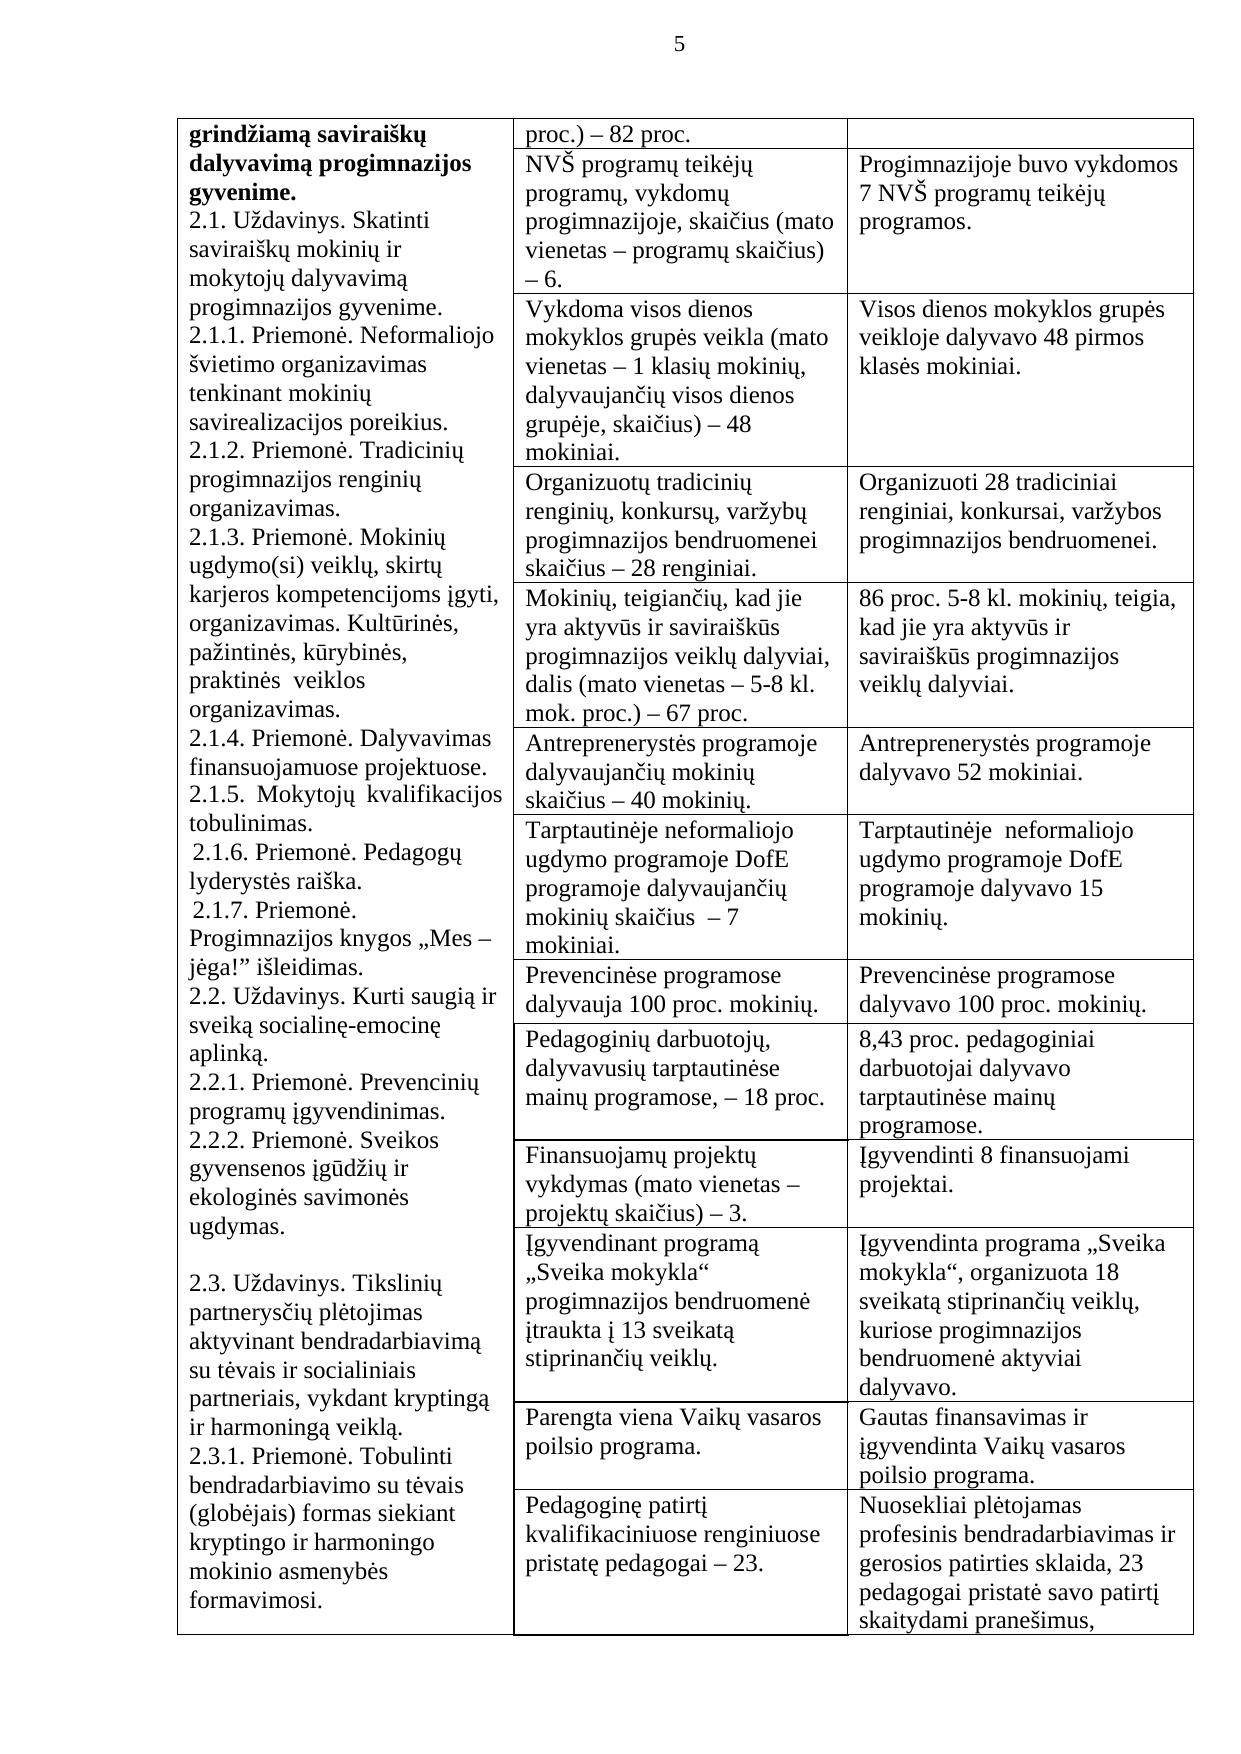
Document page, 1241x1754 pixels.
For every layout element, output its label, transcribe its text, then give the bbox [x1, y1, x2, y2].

table_cell 8,43 proc. pedagoginiai darbuotojai dalyvavo tarptautinėse mainų programose. [848, 1024, 1193, 1139]
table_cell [178, 119, 513, 1634]
table_cell Pedagoginių darbuotojų, dalyvavusių tarptautinėse mainų programose, – 18 proc. [515, 1024, 847, 1139]
table_cell Progimnazijoje buvo vykdomos 7 NVŠ programų teikėjų programos. [848, 149, 1193, 293]
table_cell Įgyvendinant programą „Sveika mokykla“ progimnazijos bendruomenė įtraukta į 13 sveikatą stiprinančių veiklų. [515, 1228, 847, 1401]
table_cell Organizuoti 28 tradiciniai renginiai, konkursai, varžybos progimnazijos bendruomenei. [848, 467, 1193, 582]
table_cell Vykdoma visos dienos mokyklos grupės veikla (mato vienetas – 1 klasių mokinių, dalyvaujančių visos dienos grupėje, skaičius) – 48 mokiniai. [514, 294, 847, 466]
table_cell Gautas finansavimas ir įgyvendinta Vaikų vasaros poilsio programa. [848, 1402, 1193, 1489]
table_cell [848, 1490, 1193, 1634]
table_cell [514, 119, 847, 148]
table_cell NVŠ programų teikėjų programų, vykdomų progimnazijoje, skaičius (mato vienetas – programų skaičius) – 6. [514, 149, 847, 293]
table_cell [515, 1490, 847, 1634]
table_cell Tarptautinėje neformaliojo ugdymo programoje DofE programoje dalyvaujančių mokinių skaičius – 7 mokiniai. [514, 815, 847, 959]
table_cell Įgyvendinta programa „Sveika mokykla“, organizuota 18 sveikatą stiprinančių veiklų, kuriose progimnazijos bendruomenė aktyviai dalyvavo. [848, 1228, 1193, 1401]
table_cell Tarptautinėje neformaliojo ugdymo programoje DofE programoje dalyvavo 15 mokinių. [848, 815, 1193, 959]
table_cell Finansuojamų projektų vykdymas (mato vienetas – projektų skaičius) – 3. [515, 1141, 847, 1227]
table_cell Prevencinėse programose dalyvavo 100 proc. mokinių. [848, 960, 1193, 1022]
table_cell Parengta viena Vaikų vasaros poilsio programa. [515, 1403, 847, 1489]
table_cell Įgyvendinti 8 finansuojami projektai. [848, 1140, 1193, 1227]
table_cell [848, 119, 1193, 148]
table_cell Prevencinėse programose dalyvauja 100 proc. mokinių. [514, 960, 847, 1022]
table_cell Visos dienos mokyklos grupės veikloje dalyvavo 48 pirmos klasės mokiniai. [848, 294, 1193, 466]
table_cell Mokinių, teigiančių, kad jie yra aktyvūs ir saviraiškūs progimnazijos veiklų dalyviai, dalis (mato vienetas – 5-8 kl. mok. proc.) – 67 proc. [514, 583, 847, 727]
table_cell Antreprenerystės programoje dalyvaujančių mokinių skaičius – 40 mokinių. [514, 728, 847, 814]
table_cell 86 proc. 5-8 kl. mokinių, teigia, kad jie yra aktyvūs ir saviraiškūs progimnazijos veiklų dalyviai. [848, 583, 1193, 727]
table_cell Antreprenerystės programoje dalyvavo 52 mokiniai. [848, 728, 1193, 814]
table_cell Organizuotų tradicinių renginių, konkursų, varžybų progimnazijos bendruomenei skaičius – 28 renginiai. [514, 467, 847, 582]
